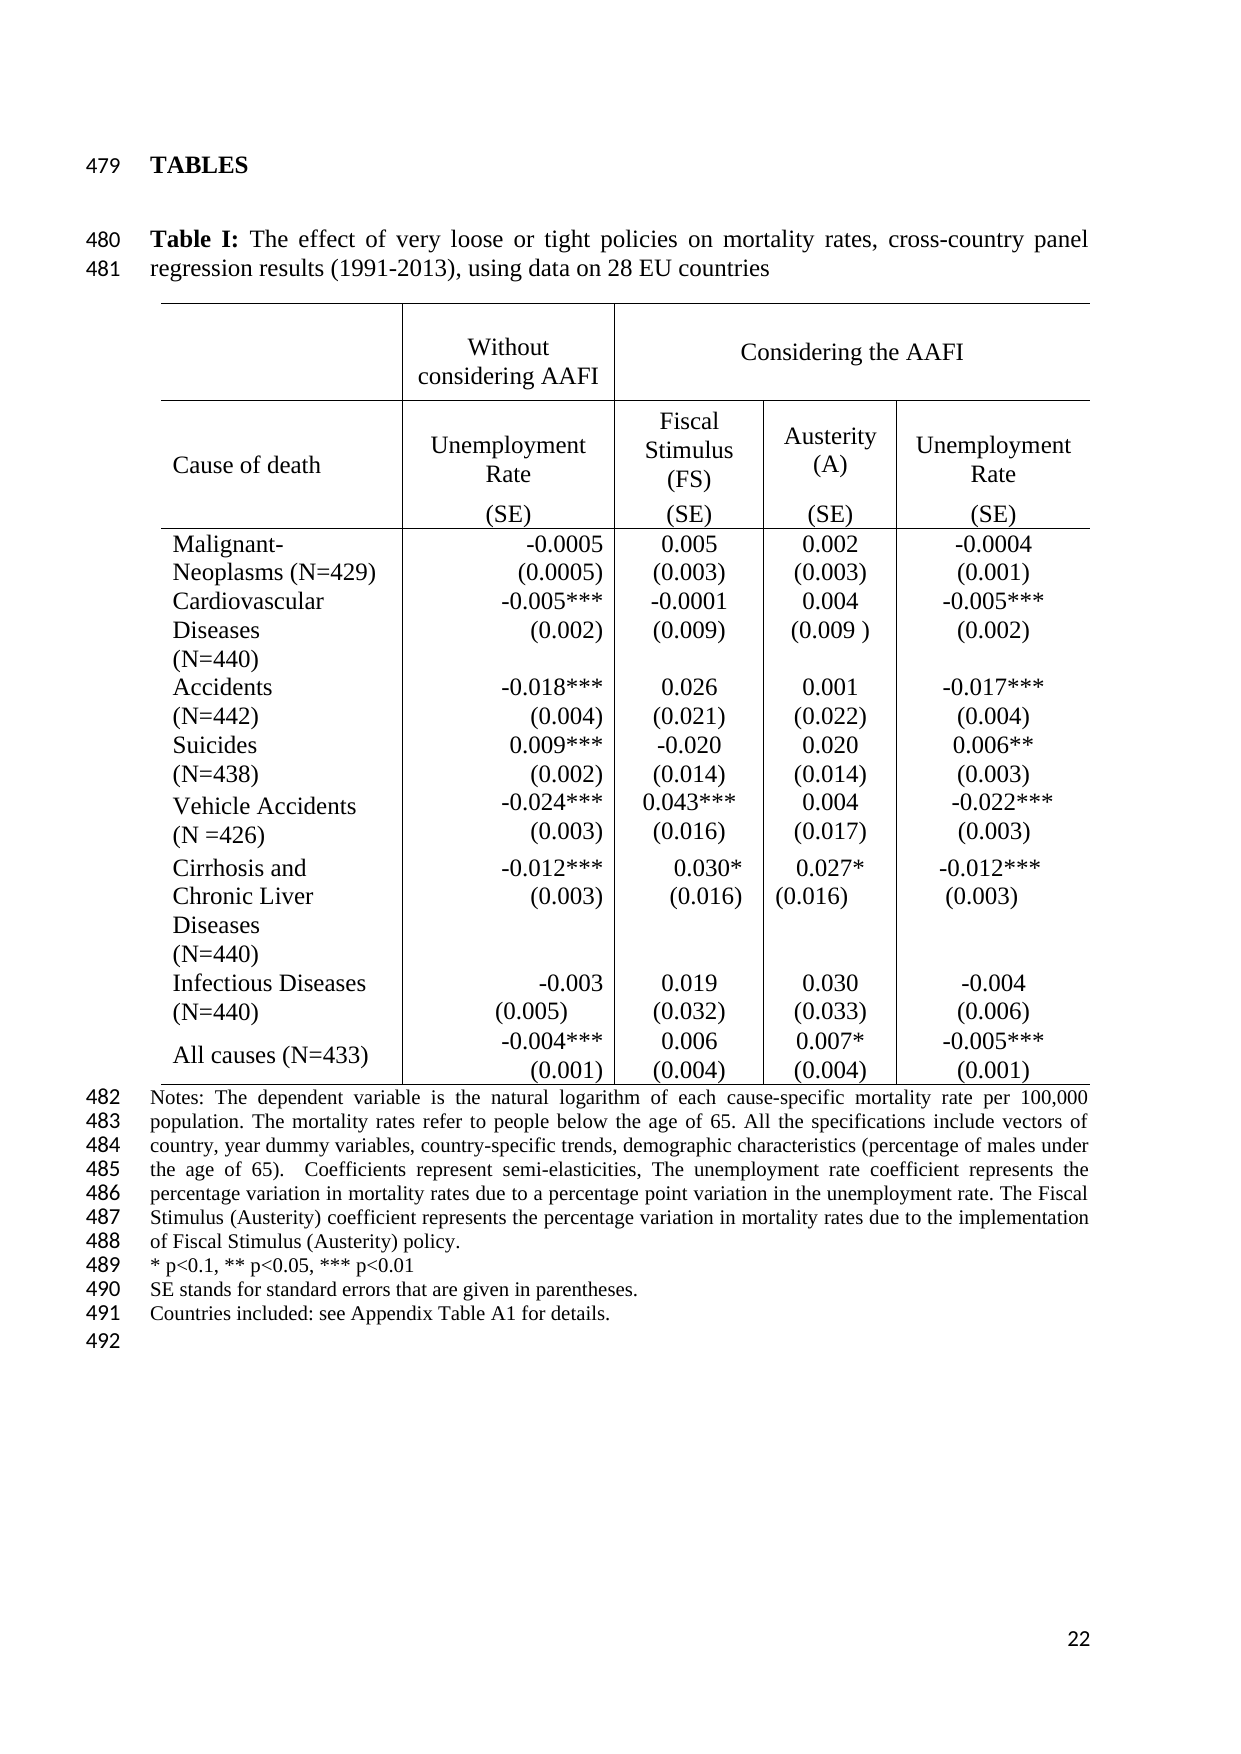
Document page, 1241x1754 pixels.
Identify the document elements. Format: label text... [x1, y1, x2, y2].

table_cell -0.020 (0.014) [615, 730, 763, 787]
table_cell -0.018*** (0.004) [403, 673, 614, 730]
table_cell 0.009*** (0.002) [403, 730, 614, 787]
table_cell 0.001 (0.022) [764, 673, 896, 730]
table_cell Unemployment Rate [403, 401, 614, 498]
table_cell -0.0005 (0.0005) [403, 529, 614, 586]
table_cell (SE) [615, 498, 763, 528]
table_cell 0.004 (0.009 ) [764, 586, 896, 672]
table_cell -0.005*** (0.002) [403, 586, 614, 672]
table_header Without considering AAFI [403, 304, 614, 400]
table_cell All causes (N=433) [161, 1026, 402, 1084]
table_cell 0.007* (0.004) [764, 1026, 896, 1084]
table_cell 0.002 (0.003) [764, 529, 896, 586]
table_cell Cause of death [161, 401, 402, 528]
table_cell -0.017*** (0.004) [897, 673, 1090, 730]
table_cell -0.012*** (0.003) [403, 853, 614, 968]
text SE stands for standard errors that are given in parentheses. [150, 1277, 1090, 1301]
table_cell 0.026 (0.021) [615, 673, 763, 730]
table_cell Cirrhosis and Chronic Liver Diseases (N=440) [161, 853, 402, 968]
text Notes: The dependent variable is the natural logarithm of each cause-specific mortality rate per 100,000 population. The mortality rates refer to people below the age of 65. All the specifications include vectors of country, year dummy variables, country-specific trends, demographic characteristics (percentage of males under the age of 65). Coefficients represent semi-elasticities, The unemployment rate coefficient represents the percentage variation in mortality rates due to a percentage point variation in the unemployment rate. The Fiscal Stimulus (Austerity) coefficient represents the percentage variation in mortality rates due to the implementation of Fiscal Stimulus (Austerity) policy. [150, 1085, 1090, 1253]
table_cell -0.005*** (0.002) [897, 586, 1090, 672]
text TABLES [150, 150, 1090, 179]
table_cell 0.005 (0.003) [615, 529, 763, 586]
table_cell Vehicle Accidents (N =426) [161, 788, 402, 853]
table_cell Unemployment Rate [897, 401, 1090, 498]
table_cell 0.019 (0.032) [615, 968, 763, 1026]
table_cell -0.024*** (0.003) [403, 788, 614, 853]
table_cell (SE) [764, 498, 896, 528]
table_cell (SE) [897, 498, 1090, 528]
text Table I: The effect of very loose or tight policies on mortality rates, cross-country panel regression results (1991-2013), using data on 28 EU countries [150, 224, 1090, 282]
table_cell Infectious Diseases (N=440) [161, 968, 402, 1026]
table_cell 0.020 (0.014) [764, 730, 896, 787]
table_cell 0.006 (0.004) [615, 1026, 763, 1084]
table_cell -0.004*** (0.001) [403, 1026, 614, 1084]
table_cell 0.027* (0.016) [764, 853, 896, 968]
table_cell -0.004 (0.006) [897, 968, 1090, 1026]
table_cell 0.006** (0.003) [897, 730, 1090, 787]
table_cell Fiscal Stimulus (FS) [615, 401, 763, 498]
table_header Considering the AAFI [615, 304, 1090, 400]
text * p<0.1, ** p<0.05, *** p<0.01 [150, 1253, 1090, 1277]
table_cell -0.0001 (0.009) [615, 586, 763, 672]
table_header [161, 304, 402, 400]
table_cell Suicides (N=438) [161, 730, 402, 787]
table_cell (SE) [403, 498, 614, 528]
table_cell -0.012*** (0.003) [897, 853, 1090, 968]
text Countries included: see Appendix Table A1 for details. [150, 1301, 1090, 1325]
table_cell -0.022*** (0.003) [897, 788, 1090, 853]
table_cell Accidents (N=442) [161, 673, 402, 730]
table_cell 0.004 (0.017) [764, 788, 896, 853]
table_cell Cardiovascular Diseases (N=440) [161, 586, 402, 672]
table_cell 0.043*** (0.016) [615, 788, 763, 853]
table_cell -0.0004 (0.001) [897, 529, 1090, 586]
table_cell 0.030* (0.016) [615, 853, 763, 968]
table_cell 0.030 (0.033) [764, 968, 896, 1026]
table_cell Malignant-Neoplasms (N=429) [161, 529, 402, 586]
table_cell -0.005*** (0.001) [897, 1026, 1090, 1084]
table_cell Austerity (A) [764, 401, 896, 498]
table_cell -0.003 (0.005) [403, 968, 614, 1026]
